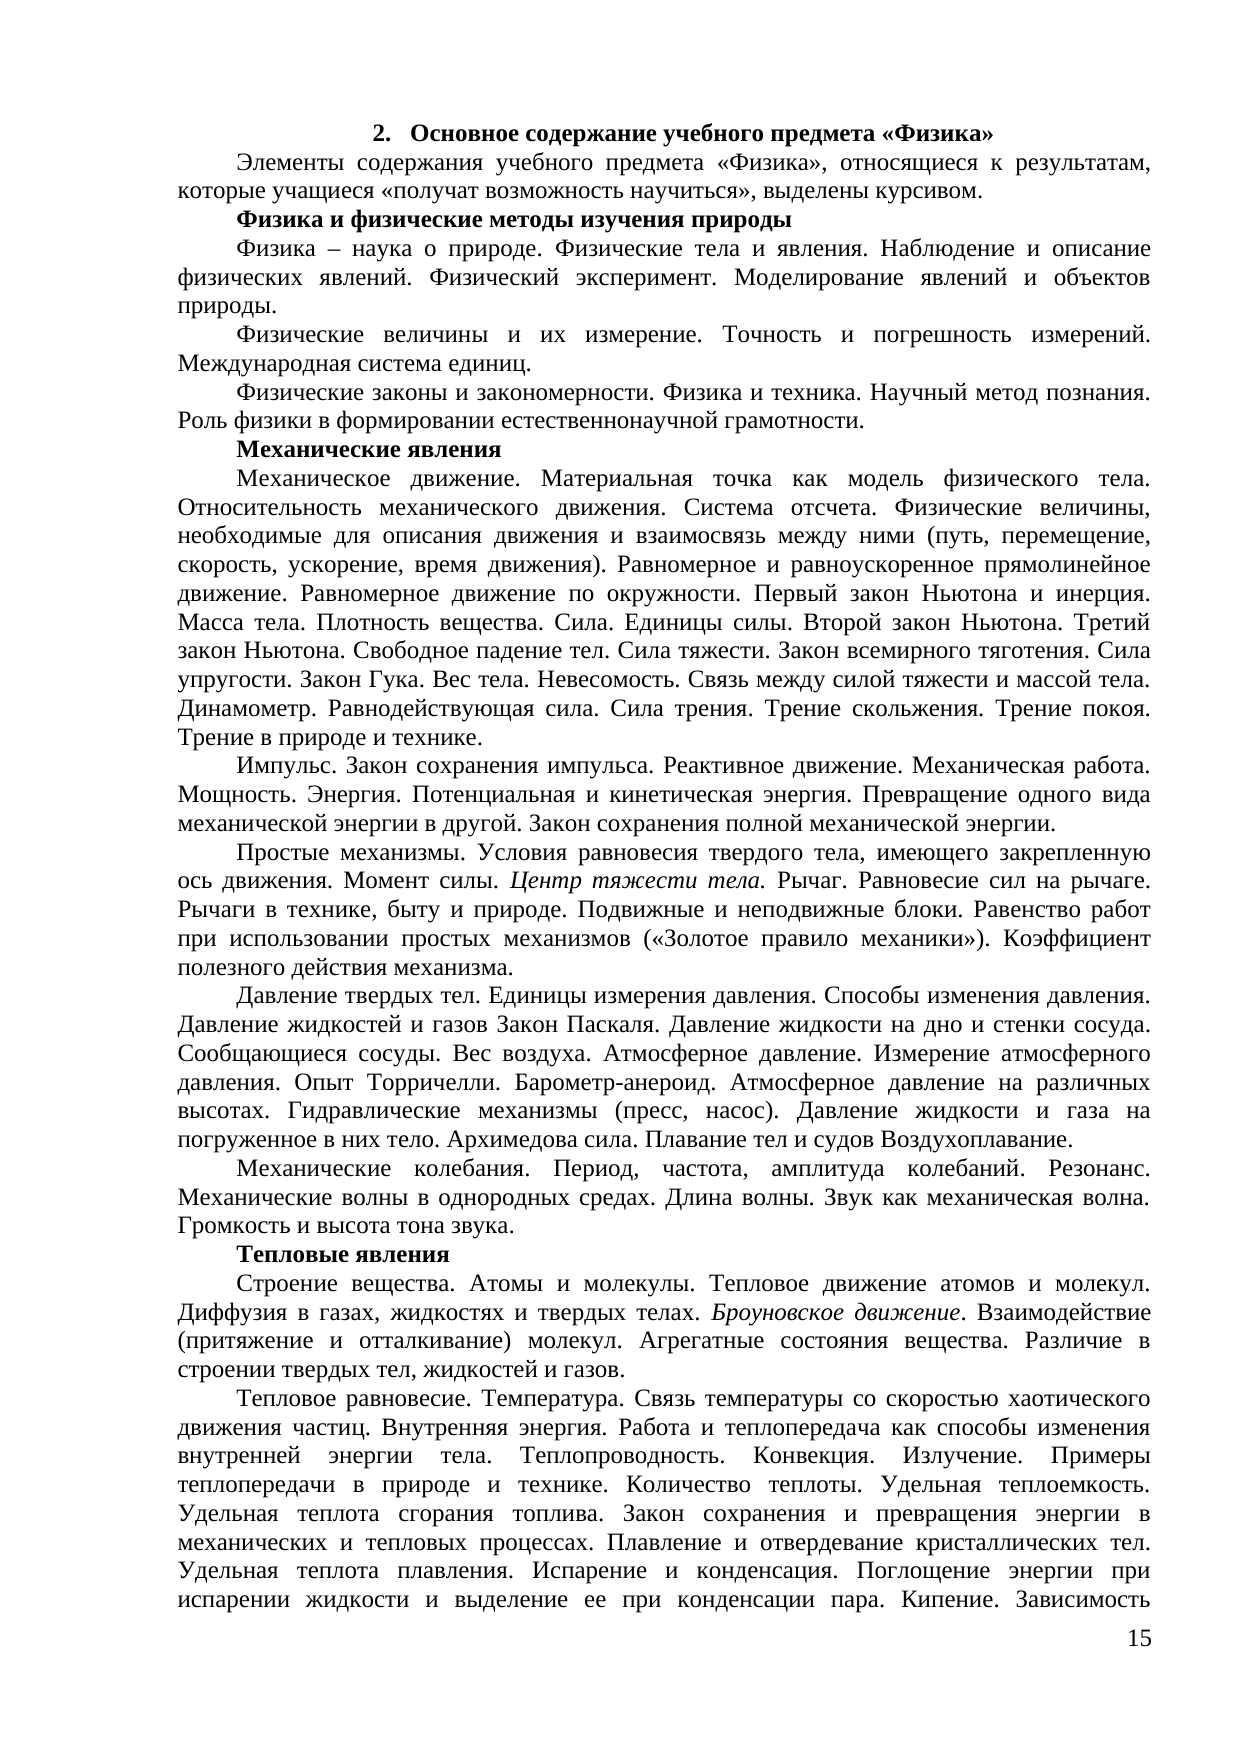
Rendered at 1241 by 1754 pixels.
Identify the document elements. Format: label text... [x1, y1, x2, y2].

text Физические величины и их измерение. Точность и погрешность измерений. Международная система единиц. [177, 319, 1152, 377]
text Физические законы и закономерности. Физика и техника. Научный метод познания. Роль физики в формировании естественнонаучной грамотности. [177, 377, 1152, 434]
text Механические явления [236, 434, 1152, 463]
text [177, 1383, 1152, 1613]
text Механические колебания. Период, частота, амплитуда колебаний. Резонанс. Механические волны в однородных средах. Длина волны. Звук как механическая волна. Громкость и высота тона звука. [177, 1153, 1152, 1239]
text Простые механизмы. Условия равновесия твердого тела, имеющего закрепленную ось движения. Момент силы. Центр тяжести тела. Рычаг. Равновесие сил на рычаге. Рычаги в технике, быту и природе. Подвижные и неподвижные блоки. Равенство работ при использовании простых механизмов («Золотое правило механики»). Коэффициент полезного действия механизма. [177, 837, 1152, 981]
text Импульс. Закон сохранения импульса. Реактивное движение. Механическая работа. Мощность. Энергия. Потенциальная и кинетическая энергия. Превращение одного вида механической энергии в другой. Закон сохранения полной механической энергии. [177, 751, 1152, 837]
text Механическое движение. Материальная точка как модель физического тела. Относительность механического движения. Система отсчета. Физические величины, необходимые для описания движения и взаимосвязь между ними (путь, перемещение, скорость, ускорение, время движения). Равномерное и равноускоренное прямолинейное движение. Равномерное движение по окружности. Первый закон Ньютона и инерция. Масса тела. Плотность вещества. Сила. Единицы силы. Второй закон Ньютона. Третий закон Ньютона. Свободное падение тел. Сила тяжести. Закон всемирного тяготения. Сила упругости. Закон Гука. Вес тела. Невесомость. Связь между силой тяжести и массой тела. Динамометр. Равнодействующая сила. Сила трения. Трение скольжения. Трение покоя. Трение в природе и технике. [177, 463, 1152, 751]
text Элементы содержания учебного предмета «Физика», относящиеся к результатам, которые учащиеся «получат возможность научиться», выделены курсивом. [177, 147, 1152, 204]
text Физика – наука о природе. Физические тела и явления. Наблюдение и описание физических явлений. Физический эксперимент. Моделирование явлений и объектов природы. [177, 233, 1152, 319]
text Строение вещества. Атомы и молекулы. Тепловое движение атомов и молекул. Диффузия в газах, жидкостях и твердых телах. Броуновское движение. Взаимодействие (притяжение и отталкивание) молекул. Агрегатные состояния вещества. Различие в строении твердых тел, жидкостей и газов. [177, 1268, 1152, 1383]
text Физика и физические методы изучения природы [177, 204, 1152, 233]
list Основное содержание учебного предмета «Физика» [215, 118, 1152, 147]
text Тепловые явления [236, 1239, 1152, 1268]
text Давление твердых тел. Единицы измерения давления. Способы изменения давления. Давление жидкостей и газов Закон Паскаля. Давление жидкости на дно и стенки сосуда. Сообщающиеся сосуды. Вес воздуха. Атмосферное давление. Измерение атмосферного давления. Опыт Торричелли. Барометр-анероид. Атмосферное давление на различных высотах. Гидравлические механизмы (пресс, насос). Давление жидкости и газа на погруженное в них тело. Архимедова сила. Плавание тел и судов Воздухоплавание. [177, 981, 1152, 1153]
